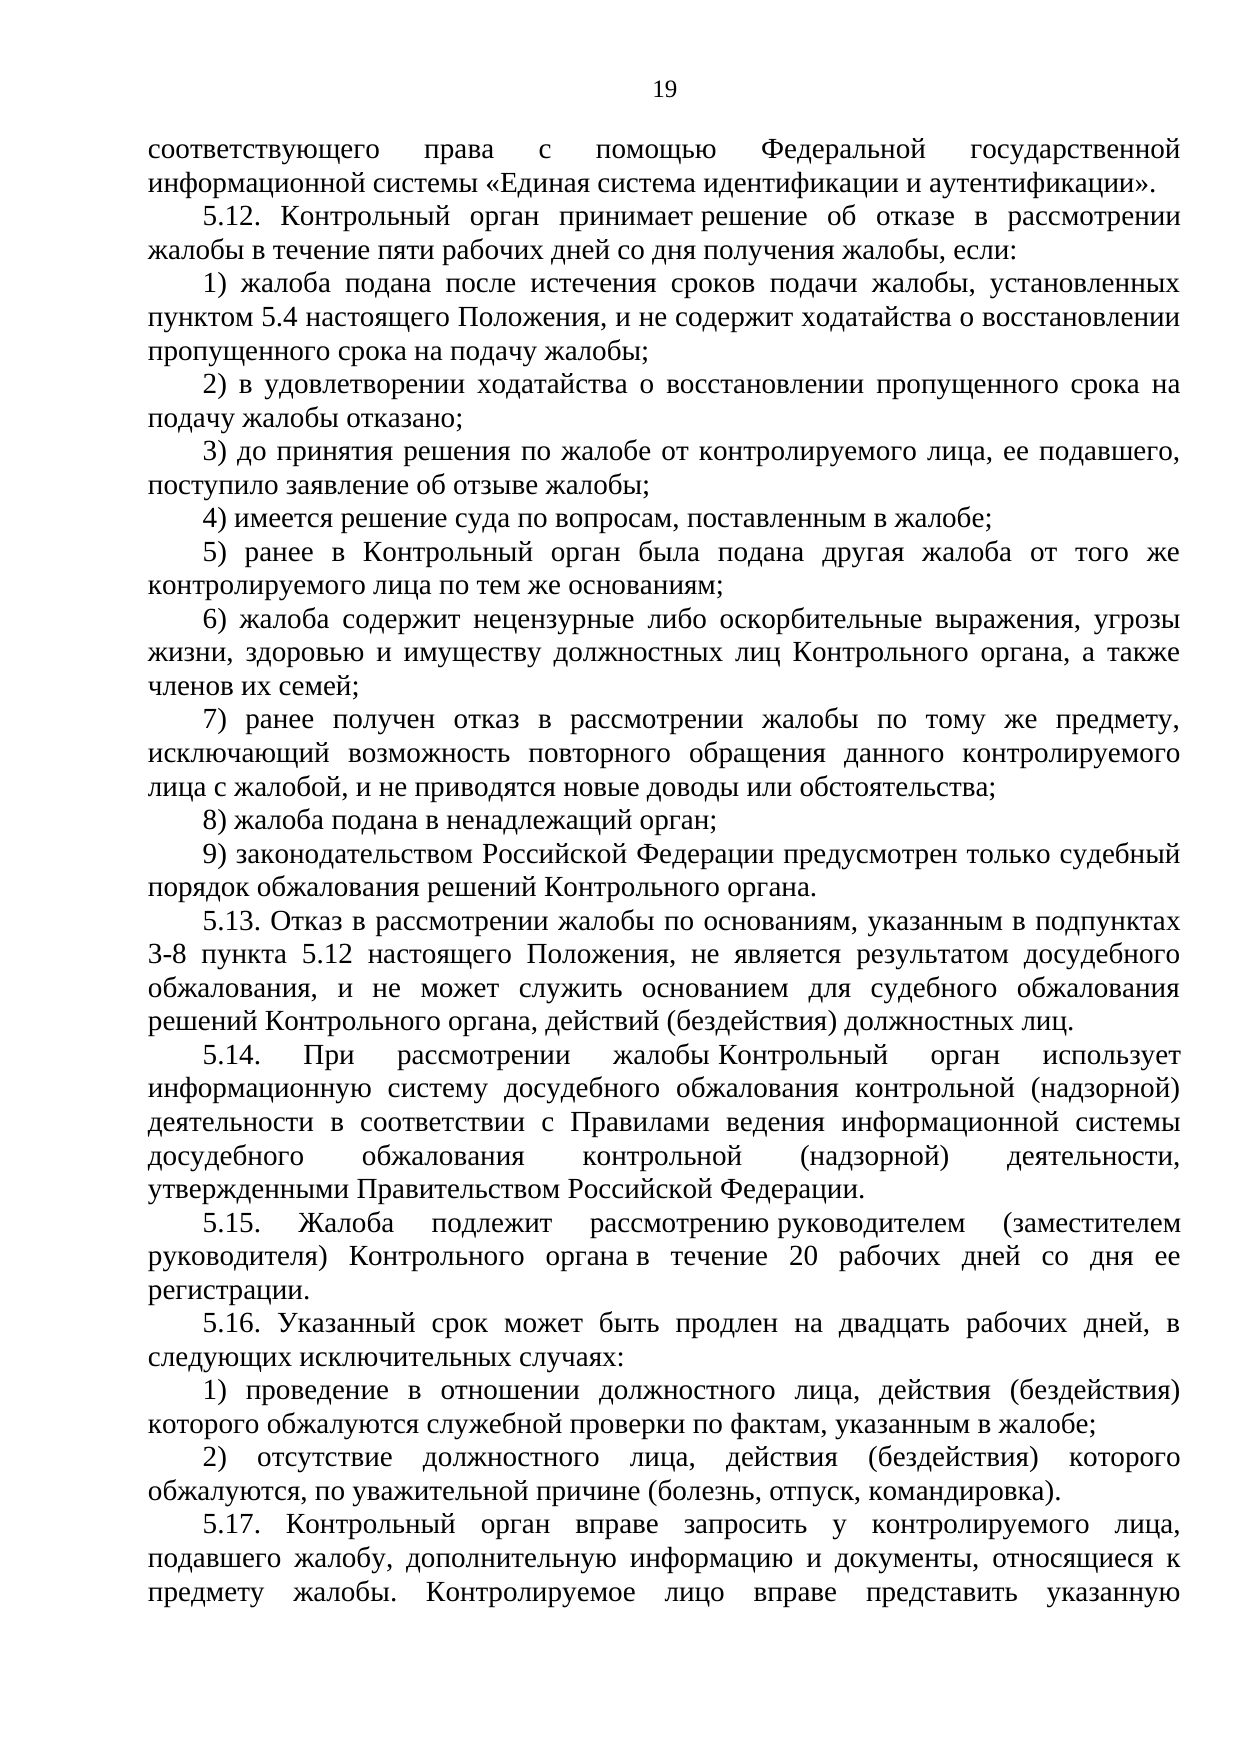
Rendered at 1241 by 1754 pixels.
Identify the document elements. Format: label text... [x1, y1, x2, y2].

text 1) жалоба подана после истечения сроков подачи жалобы, установленных пунктом 5.4 настоящего Положения, и не содержит ходатайства о восстановлении пропущенного срока на подачу жалобы; [148, 266, 1181, 366]
text 6) жалоба содержит нецензурные либо оскорбительные выражения, угрозы жизни, здоровью и имуществу должностных лиц Контрольного органа, а также членов их семей; [148, 601, 1181, 702]
text 5.12. Контрольный орган принимает решение об отказе в рассмотрении жалобы в течение пяти рабочих дней со дня получения жалобы, если: [148, 198, 1181, 266]
text 5) ранее в Контрольный орган была подана другая жалоба от того же контролируемого лица по тем же основаниям; [148, 534, 1181, 601]
text 5.15. Жалоба подлежит рассмотрению руководителем (заместителем руководителя) Контрольного органа в течение 20 рабочих дней со дня ее регистрации. [148, 1205, 1181, 1305]
text 4) имеется решение суда по вопросам, поставленным в жалобе; [148, 500, 1181, 534]
text 5.13. Отказ в рассмотрении жалобы по основаниям, указанным в подпунктах 3-8 пункта 5.12 настоящего Положения, не является результатом досудебного обжалования, и не может служить основанием для судебного обжалования решений Контрольного органа, действий (бездействия) должностных лиц. [148, 903, 1181, 1037]
text 9) законодательством Российской Федерации предусмотрен только судебный порядок обжалования решений Контрольного органа. [148, 836, 1181, 903]
text 2) в удовлетворении ходатайства о восстановлении пропущенного срока на подачу жалобы отказано; [148, 366, 1181, 433]
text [148, 1507, 1181, 1607]
text 8) жалоба подана в ненадлежащий орган; [148, 802, 1181, 836]
text 1) проведение в отношении должностного лица, действия (бездействия) которого обжалуются служебной проверки по фактам, указанным в жалобе; [148, 1372, 1181, 1439]
text 5.14. При рассмотрении жалобы Контрольный орган использует информационную систему досудебного обжалования контрольной (надзорной) деятельности в соответствии с Правилами ведения информационной системы досудебного обжалования контрольной (надзорной) деятельности, утвержденными Правительством Российской Федерации. [148, 1037, 1181, 1205]
text 5.16. Указанный срок может быть продлен на двадцать рабочих дней, в следующих исключительных случаях: [148, 1305, 1181, 1372]
text 7) ранее получен отказ в рассмотрении жалобы по тому же предмету, исключающий возможность повторного обращения данного контролируемого лица с жалобой, и не приводятся новые доводы или обстоятельства; [148, 702, 1181, 802]
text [148, 131, 1181, 198]
text 2) отсутствие должностного лица, действия (бездействия) которого обжалуются, по уважительной причине (болезнь, отпуск, командировка). [148, 1439, 1181, 1507]
text 3) до принятия решения по жалобе от контролируемого лица, ее подавшего, поступило заявление об отзыве жалобы; [148, 433, 1181, 500]
